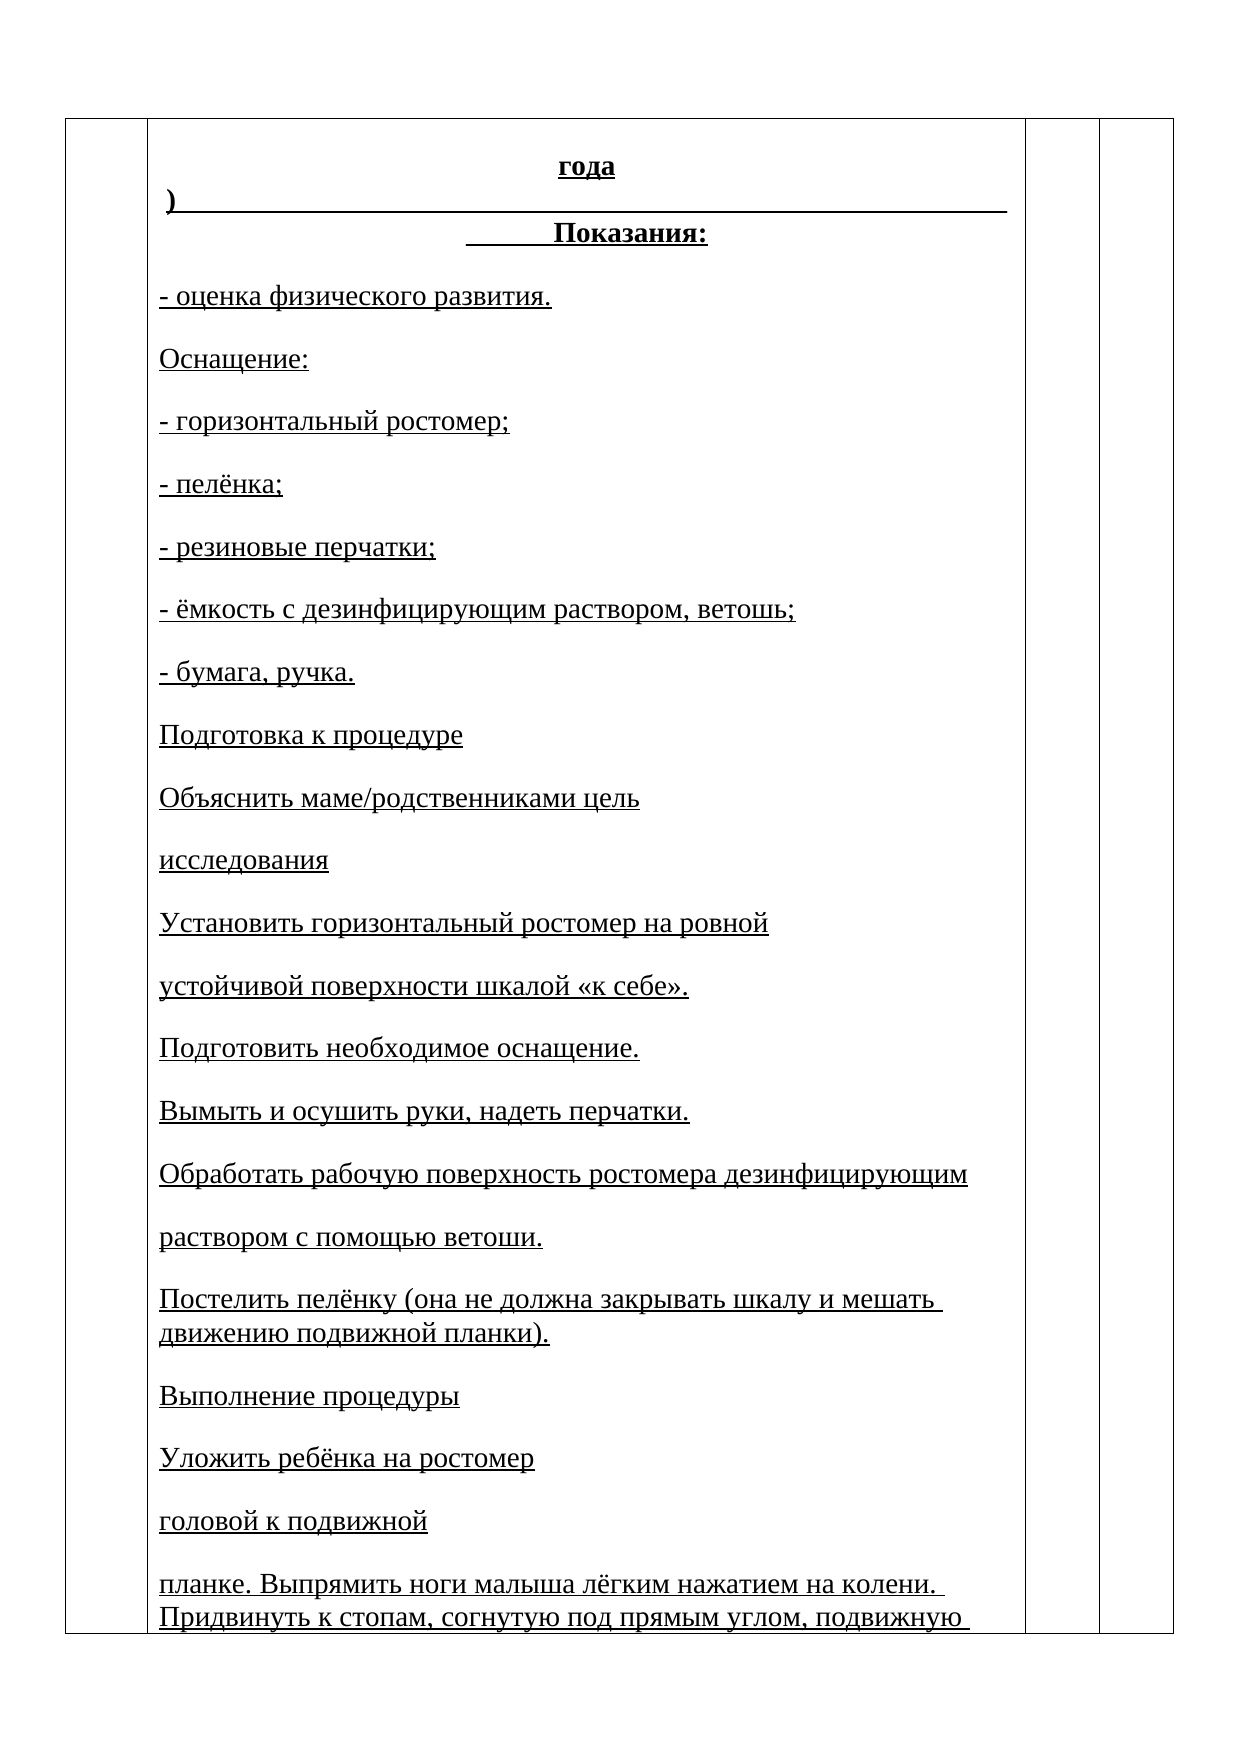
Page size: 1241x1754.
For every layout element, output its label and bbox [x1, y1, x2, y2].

table_cell [1100, 119, 1173, 1633]
table_cell [148, 119, 1025, 1633]
table_cell [1026, 119, 1099, 1633]
table_cell [66, 119, 147, 1633]
